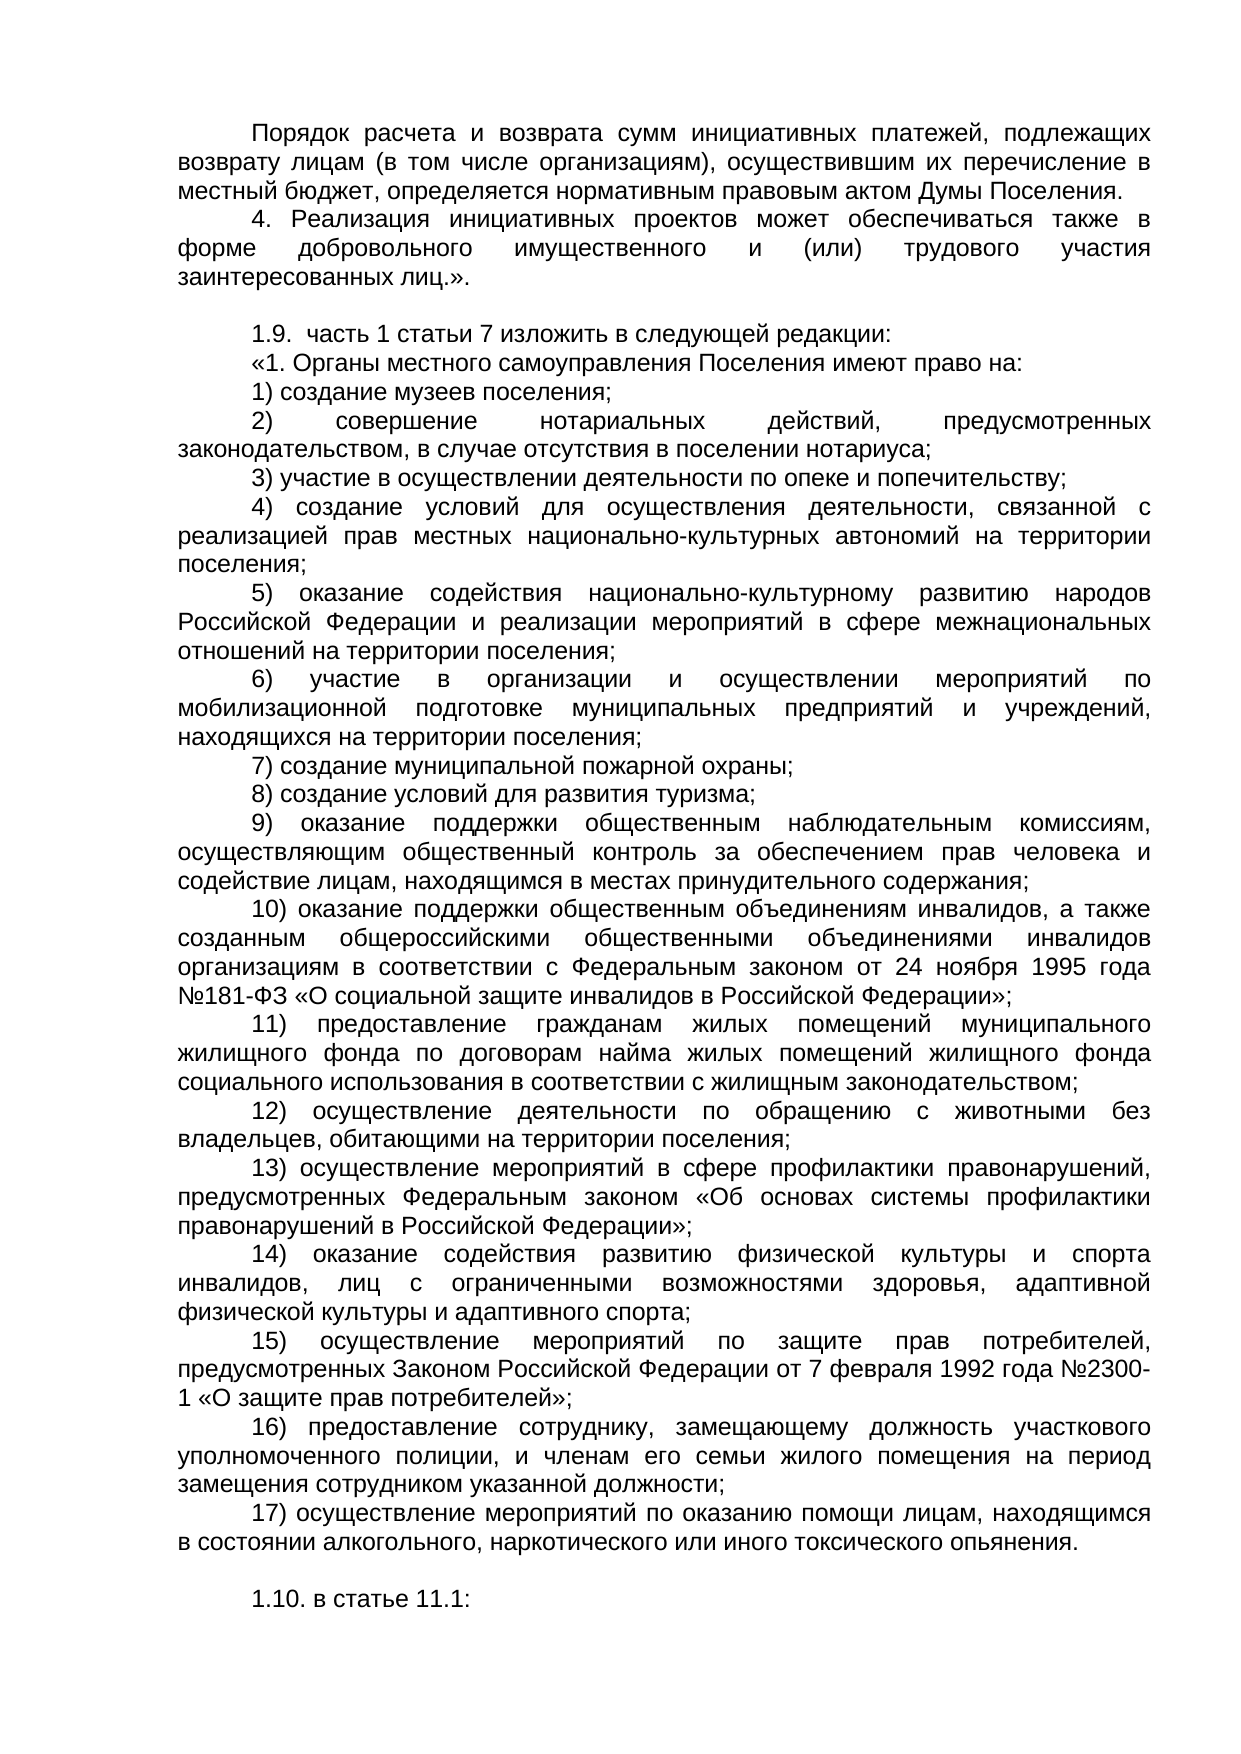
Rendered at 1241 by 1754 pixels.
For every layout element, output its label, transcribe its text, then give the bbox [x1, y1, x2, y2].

text 7) создание муниципальной пожарной охраны; [177, 751, 1152, 779]
text 4. Реализация инициативных проектов может обеспечиваться также в форме добровольного имущественного и (или) трудового участия заинтересованных лиц.». [177, 204, 1152, 291]
text 6) участие в организации и осуществлении мероприятий по мобилизационной подготовке муниципальных предприятий и учреждений, находящихся на территории поселения; [177, 664, 1152, 751]
text 2) совершение нотариальных действий, предусмотренных законодательством, в случае отсутствия в поселении нотариуса; [177, 406, 1152, 463]
text «1. Органы местного самоуправления Поселения имеют право на: [177, 348, 1152, 377]
text 10) оказание поддержки общественным объединениям инвалидов, а также созданным общероссийскими общественными объединениями инвалидов организациям в соответствии с Федеральным законом от 24 ноября 1995 года №181-ФЗ «О социальной защите инвалидов в Российской Федерации»; [177, 894, 1152, 1009]
text 1.9. часть 1 статьи 7 изложить в следующей редакции: [177, 319, 1152, 348]
text 3) участие в осуществлении деятельности по опеке и попечительству; [177, 463, 1152, 492]
text 5) оказание содействия национально-культурному развитию народов Российской Федерации и реализации мероприятий в сфере межнациональных отношений на территории поселения; [177, 578, 1152, 664]
text 12) осуществление деятельности по обращению с животными без владельцев, обитающими на территории поселения; [177, 1096, 1152, 1153]
text Порядок расчета и возврата сумм инициативных платежей, подлежащих возврату лицам (в том числе организациям), осуществившим их перечисление в местный бюджет, определяется нормативным правовым актом Думы Поселения. [177, 118, 1152, 204]
text 15) осуществление мероприятий по защите прав потребителей, предусмотренных Законом Российской Федерации от 7 февраля 1992 года №2300-1 «О защите прав потребителей»; [177, 1326, 1152, 1412]
text 9) оказание поддержки общественным наблюдательным комиссиям, осуществляющим общественный контроль за обеспечением прав человека и содействие лицам, находящимся в местах принудительного содержания; [177, 808, 1152, 894]
text 8) создание условий для развития туризма; [177, 779, 1152, 808]
text 17) осуществление мероприятий по оказанию помощи лицам, находящимся в состоянии алкогольного, наркотического или иного токсического опьянения. [177, 1498, 1152, 1556]
text 4) создание условий для осуществления деятельности, связанной с реализацией прав местных национально-культурных автономий на территории поселения; [177, 492, 1152, 578]
text 11) предоставление гражданам жилых помещений муниципального жилищного фонда по договорам найма жилых помещений жилищного фонда социального использования в соответствии с жилищным законодательством; [177, 1009, 1152, 1096]
text 1) создание музеев поселения; [177, 377, 1152, 406]
text 13) осуществление мероприятий в сфере профилактики правонарушений, предусмотренных Федеральным законом «Об основах системы профилактики правонарушений в Российской Федерации»; [177, 1153, 1152, 1239]
text 16) предоставление сотруднику, замещающему должность участкового уполномоченного полиции, и членам его семьи жилого помещения на период замещения сотрудником указанной должности; [177, 1412, 1152, 1498]
text 1.10. в статье 11.1: [177, 1584, 1152, 1613]
text 14) оказание содействия развитию физической культуры и спорта инвалидов, лиц с ограниченными возможностями здоровья, адаптивной физической культуры и адаптивного спорта; [177, 1239, 1152, 1326]
